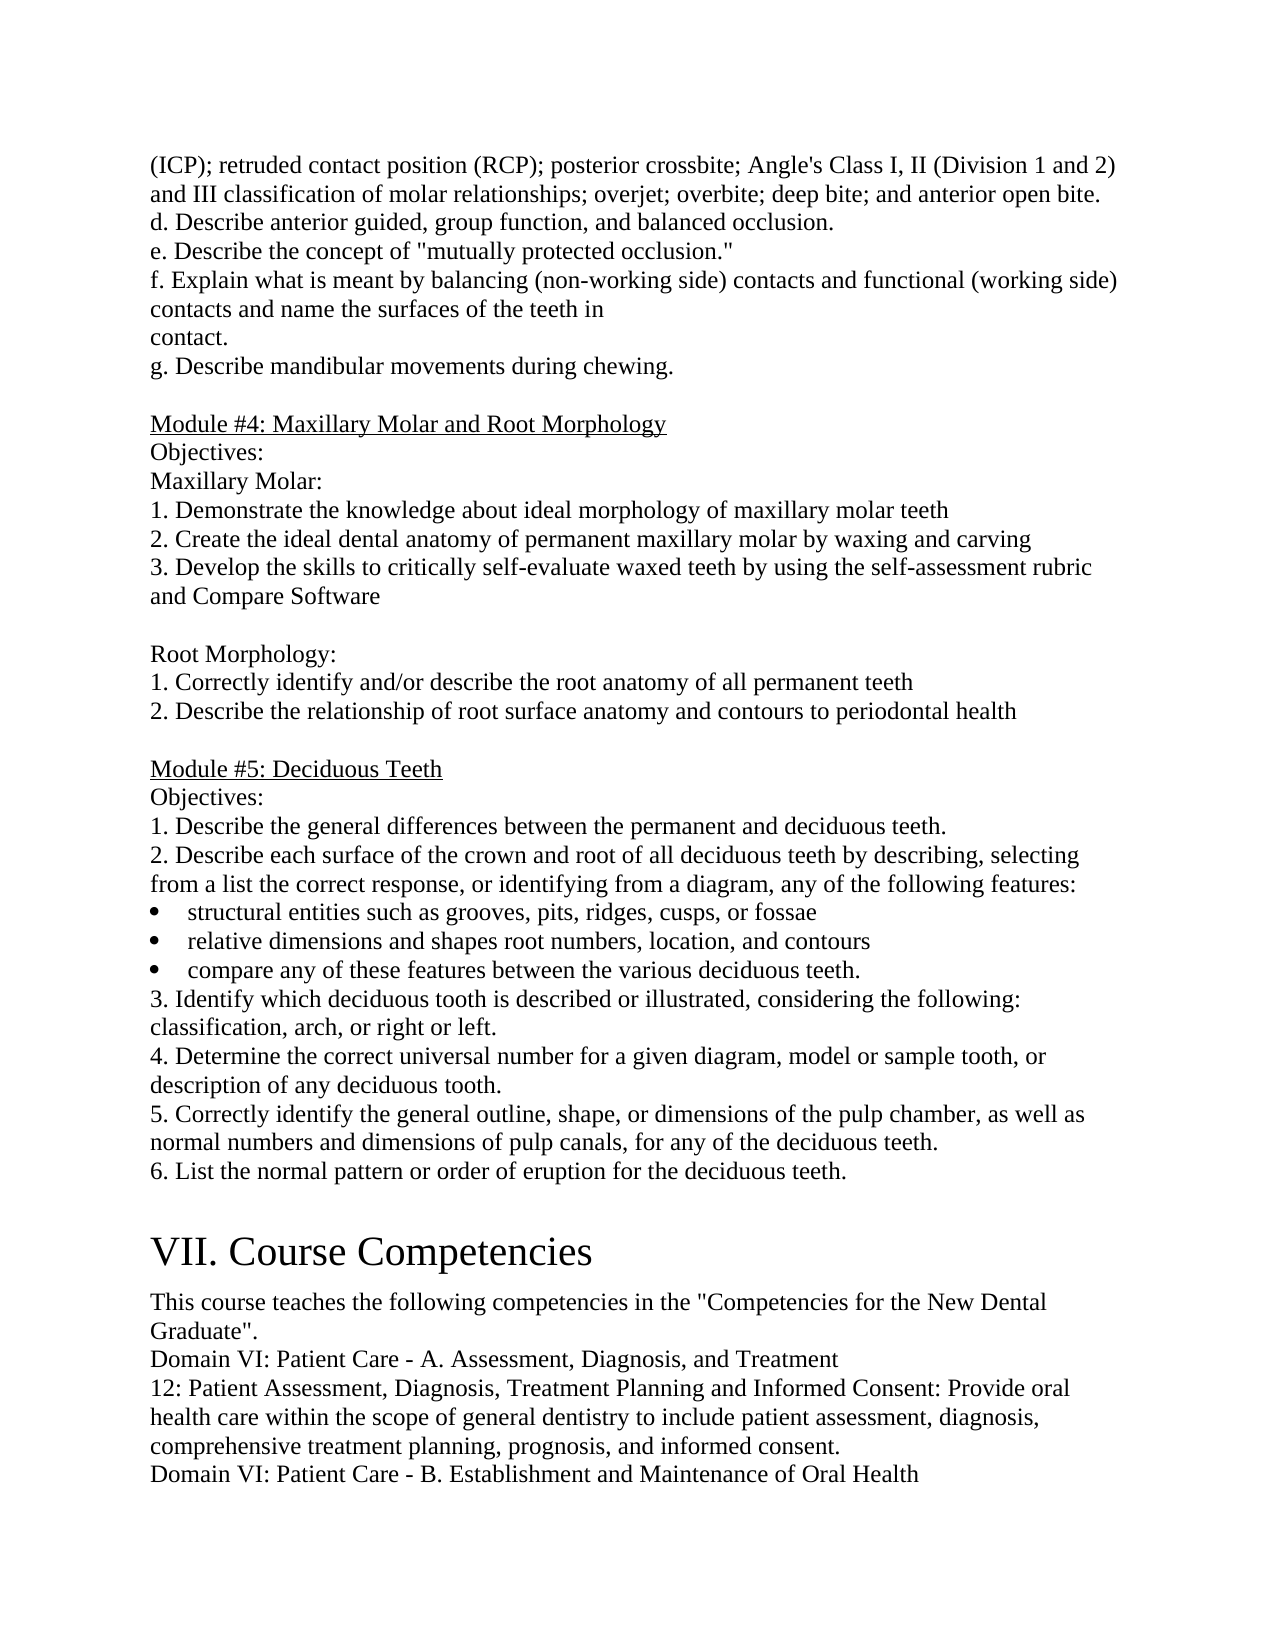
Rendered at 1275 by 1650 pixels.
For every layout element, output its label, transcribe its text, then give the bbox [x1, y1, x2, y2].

text 1. Describe the general differences between the permanent and deciduous teeth. [150, 811, 1125, 840]
text 1. Correctly identify and/or describe the root anatomy of all permanent teeth [150, 667, 1125, 696]
text 2. Describe the relationship of root surface anatomy and contours to periodontal health [150, 696, 1125, 725]
text 1. Demonstrate the knowledge about ideal morphology of maxillary molar teeth [150, 495, 1125, 524]
text 4. Determine the correct universal number for a given diagram, model or sample tooth, or description of any deciduous tooth. [150, 1041, 1125, 1099]
text Maxillary Molar: [150, 466, 1125, 495]
list compare any of these features between the various deciduous teeth. [150, 955, 1125, 984]
text 12: Patient Assessment, Diagnosis, Treatment Planning and Informed Consent: Provide oral health care within the scope of general dentistry to include patient assessment, diagnosis, comprehensive treatment planning, prognosis, and informed consent. [150, 1373, 1125, 1459]
text Module #4: Maxillary Molar and Root Morphology [150, 409, 1125, 437]
list structural entities such as grooves, pits, ridges, cusps, or fossae [150, 897, 1125, 926]
text 3. Identify which deciduous tooth is described or illustrated, considering the following: classification, arch, or right or left. [150, 984, 1125, 1041]
text g. Describe mandibular movements during chewing. [150, 351, 1125, 380]
text contact. [150, 322, 1125, 351]
text 3. Develop the skills to critically self-evaluate waxed teeth by using the self-assessment rubric and Compare Software [150, 552, 1125, 610]
subtitle VII. Course Competencies [150, 1227, 1125, 1274]
text Domain VI: Patient Care - A. Assessment, Diagnosis, and Treatment [150, 1344, 1125, 1373]
text 6. List the normal pattern or order of eruption for the deciduous teeth. [150, 1156, 1125, 1185]
text This course teaches the following competencies in the "Competencies for the New Dental Graduate". [150, 1287, 1125, 1344]
text f. Explain what is meant by balancing (non-working side) contacts and functional (working side) contacts and name the surfaces of the teeth in [150, 265, 1125, 322]
text Objectives: [150, 782, 1125, 811]
text 5. Correctly identify the general outline, shape, or dimensions of the pulp chamber, as well as normal numbers and dimensions of pulp canals, for any of the deciduous teeth. [150, 1099, 1125, 1156]
text Root Morphology: [150, 639, 1125, 667]
text e. Describe the concept of "mutually protected occlusion." [150, 236, 1125, 265]
text 2. Describe each surface of the crown and root of all deciduous teeth by describing, selecting from a list the correct response, or identifying from a diagram, any of the following features: [150, 840, 1125, 897]
text Domain VI: Patient Care - B. Establishment and Maintenance of Oral Health [150, 1459, 1125, 1488]
list relative dimensions and shapes root numbers, location, and contours [150, 926, 1125, 955]
text d. Describe anterior guided, group function, and balanced occlusion. [150, 207, 1125, 236]
text 2. Create the ideal dental anatomy of permanent maxillary molar by waxing and carving [150, 524, 1125, 552]
text Module #5: Deciduous Teeth [150, 754, 1125, 782]
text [150, 150, 1125, 207]
text Objectives: [150, 437, 1125, 466]
